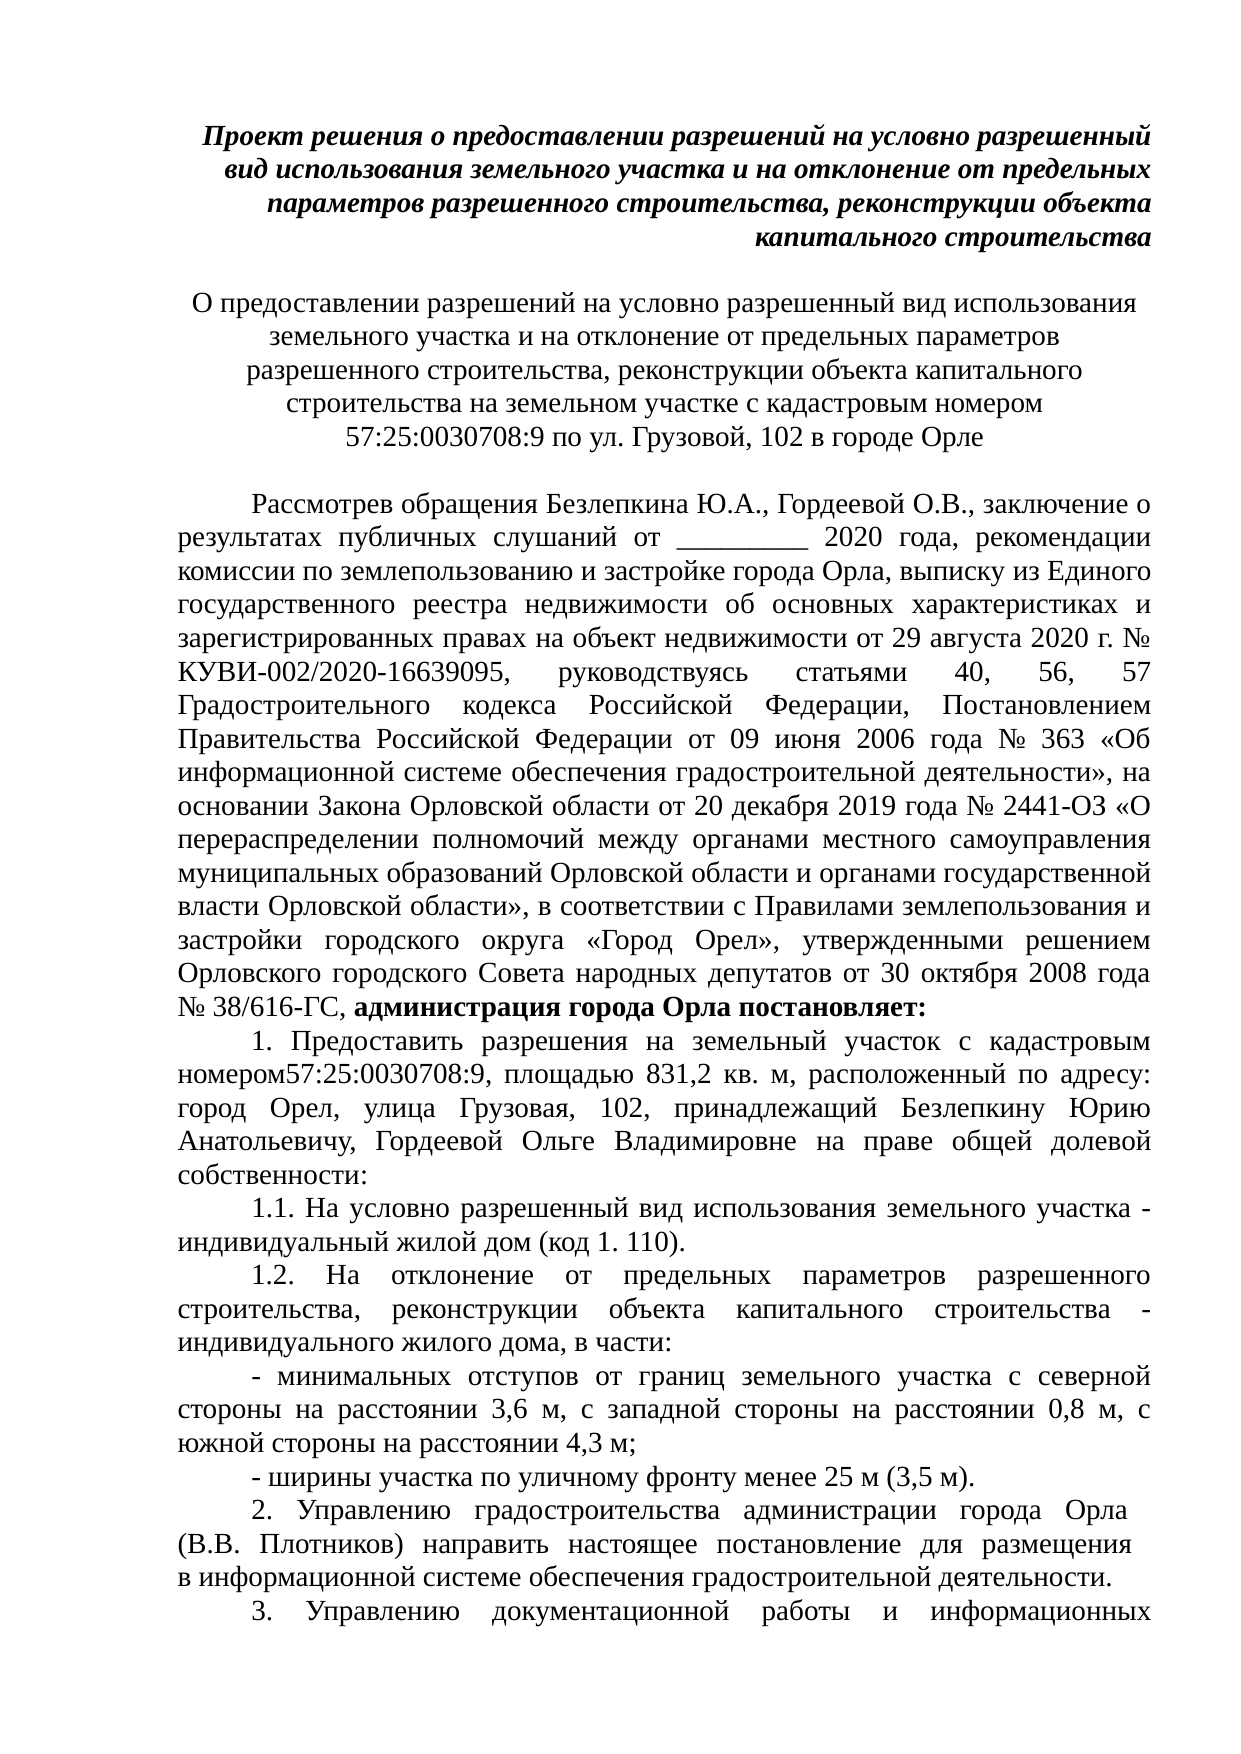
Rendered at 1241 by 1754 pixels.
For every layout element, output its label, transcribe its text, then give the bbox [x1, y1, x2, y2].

text строительства на земельном участке с кадастровым номером [177, 385, 1152, 419]
text разрешенного строительства, реконструкции объекта капитального [177, 352, 1152, 385]
text 57:25:0030708:9 по ул. Грузовой, 102 в городе Орле [177, 419, 1152, 452]
text 1.1. На условно разрешенный вид использования земельного участка - индивидуальный жилой дом (код 1. 110). [177, 1190, 1152, 1257]
text Рассмотрев обращения Безлепкина Ю.А., Гордеевой О.В., заключение о результатах публичных слушаний от _________ 2020 года, рекомендации комиссии по землепользованию и застройке города Орла, выписку из Единого государственного реестра недвижимости об основных характеристиках и зарегистрированных правах на объект недвижимости от 29 августа 2020 г. № КУВИ-002/2020-16639095, руководствуясь статьями 40, 56, 57 Градостроительного кодекса Российской Федерации, Постановлением Правительства Российской Федерации от 09 июня 2006 года № 363 «Об информационной системе обеспечения градостроительной деятельности», на основании Закона Орловской области от 20 декабря 2019 года № 2441-ОЗ «О перераспределении полномочий между органами местного самоуправления муниципальных образований Орловской области и органами государственной власти Орловской области», в соответствии с Правилами землепользования и застройки городского округа «Город Орел», утвержденными решением Орловского городского Совета народных депутатов от 30 октября 2008 года № 38/616-ГС, администрация города Орла постановляет: [177, 486, 1152, 1023]
text 1. Предоставить разрешения на земельный участок с кадастровым номером57:25:0030708:9, площадью 831,2 кв. м, расположенный по адресу: город Орел, улица Грузовая, 102, принадлежащий Безлепкину Юрию Анатольевичу, Гордеевой Ольге Владимировне на праве общей долевой собственности: [177, 1023, 1152, 1190]
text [177, 1593, 1152, 1626]
list - ширины участка по уличному фронту менее 25 м (3,5 м). [177, 1459, 1152, 1492]
text Проект решения о предоставлении разрешений на условно разрешенный вид использования земельного участка и на отклонение от предельных параметров разрешенного строительства, реконструкции объекта капитального строительства [177, 118, 1152, 252]
text 1.2. На отклонение от предельных параметров разрешенного строительства, реконструкции объекта капитального строительства - индивидуального жилого дома, в части: [177, 1257, 1152, 1358]
list - минимальных отступов от границ земельного участка с северной стороны на расстоянии 3,6 м, с западной стороны на расстоянии 0,8 м, с южной стороны на расстоянии 4,3 м; [177, 1358, 1152, 1459]
text 2. Управлению градостроительства администрации города Орла (В.В. Плотников) направить настоящее постановление для размещения в информационной системе обеспечения градостроительной деятельности. [177, 1492, 1152, 1593]
text О предоставлении разрешений на условно разрешенный вид использования земельного участка и на отклонение от предельных параметров [177, 285, 1152, 352]
